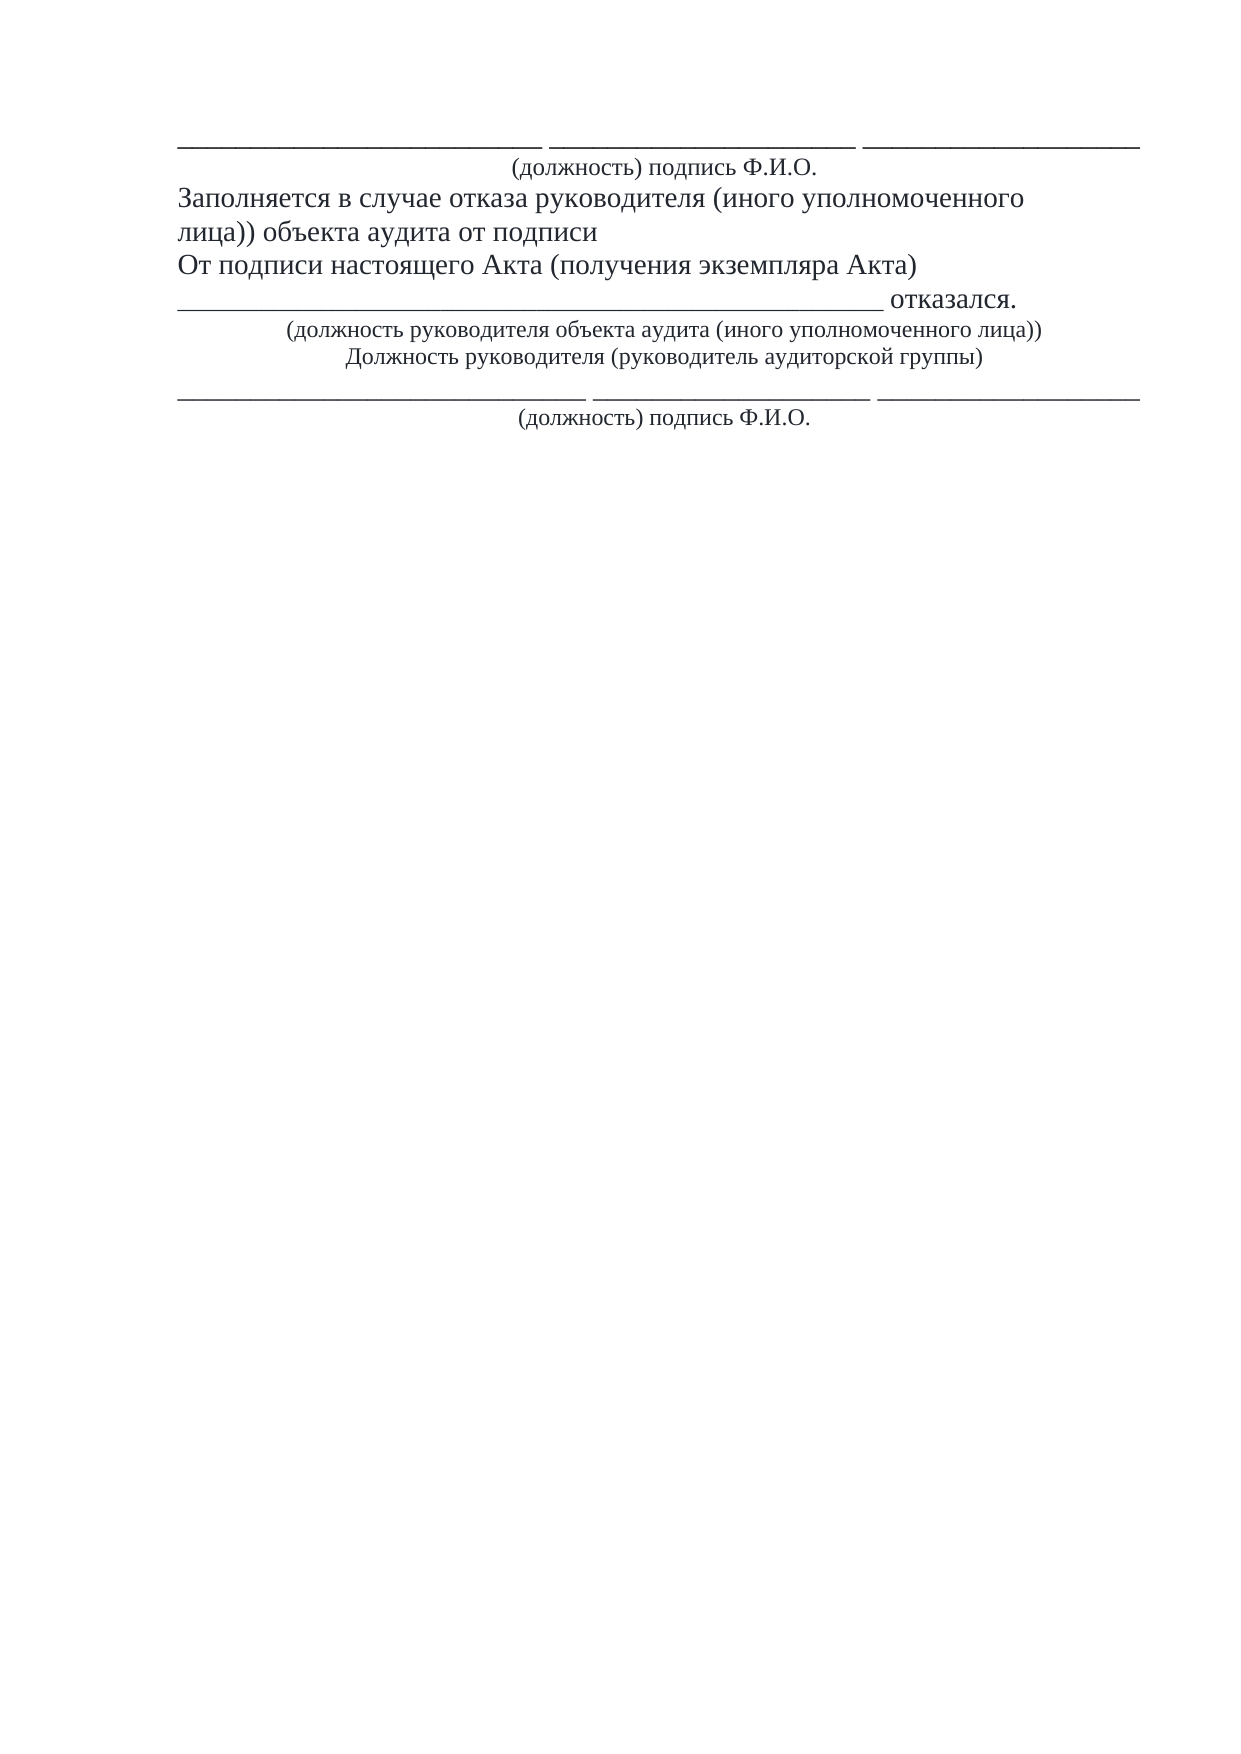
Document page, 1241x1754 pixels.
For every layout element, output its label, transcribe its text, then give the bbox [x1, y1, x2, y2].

text От подписи настоящего Акта (получения экземпляра Акта) [177, 247, 1152, 281]
text ___________________________________________________________ отказался. [177, 281, 1152, 314]
text ____________________________ ___________________ __________________ [177, 370, 1152, 403]
text (должность руководителя объекта аудита (иного уполномоченного лица)) [177, 314, 1152, 342]
text Заполняется в случае отказа руководителя (иного уполномоченного [177, 180, 1152, 214]
text (должность) подпись Ф.И.О. [177, 152, 1152, 180]
text Должность руководителя (руководитель аудиторской группы) [177, 342, 1152, 370]
text лица)) объекта аудита от подписи [177, 214, 1152, 247]
text (должность) подпись Ф.И.О. [177, 403, 1152, 431]
text _________________________ _____________________ ___________________ [177, 118, 1152, 152]
